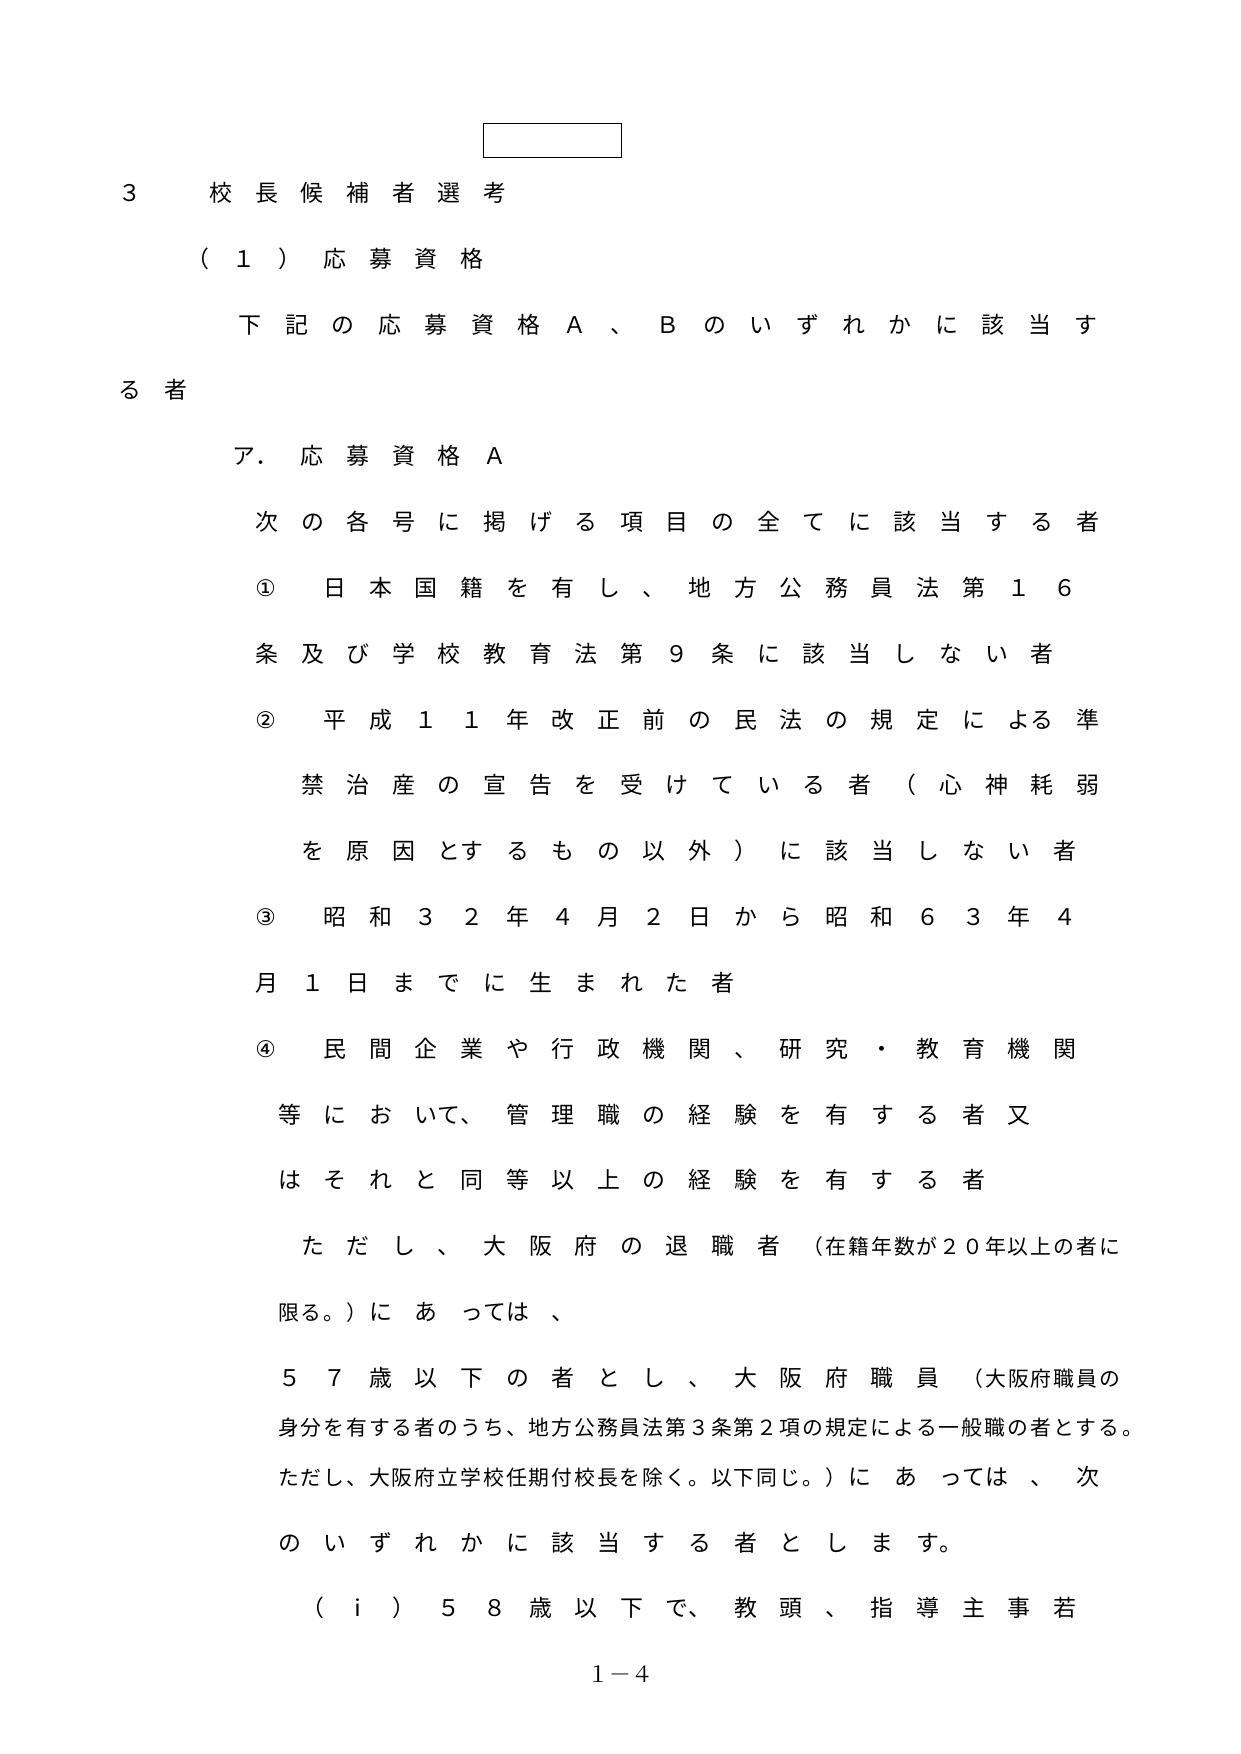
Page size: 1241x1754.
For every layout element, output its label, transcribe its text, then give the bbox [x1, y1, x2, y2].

text ３ 校長候補者選考 [118, 159, 1122, 224]
text ③ 昭和３２年４月２日から昭和６３年４月１日までに生まれた者 [236, 883, 1122, 1014]
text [118, 1574, 1122, 1640]
text はそれと同等以上の経験を有する者 [266, 1146, 1122, 1212]
text ア．応募資格Ａ [118, 422, 1122, 488]
text ５７歳以下の者とし、大阪府職員（大阪府職員の身分を有する者のうち、地方公務員法第３条第２項の規定による一般職の者とする。ただし、大阪府立学校任期付校長を除く。以下同じ。）にあっては、次のいずれかに該当する者とします。 [266, 1344, 1122, 1574]
text ① 日本国籍を有し、地方公務員法第１６条及び学校教育法第９条に該当しない者 [236, 554, 1122, 685]
text 次の各号に掲げる項目の全てに該当する者 [118, 488, 1122, 554]
text ④ 民間企業や行政機関、研究・教育機関等において、管理職の経験を有する者又 [236, 1014, 1122, 1146]
text ② 平成１１年改正前の民法の規定による準禁治産の宣告を受けている者（心神耗弱を原因とするもの以外）に該当しない者 [236, 685, 1122, 883]
text （１）応募資格 [118, 224, 1122, 290]
text ただし、大阪府の退職者（在籍年数が２０年以上の者に限る。）にあっては、 [266, 1212, 1122, 1344]
text 下記の応募資格Ａ、Ｂのいずれかに該当する者 [118, 290, 1122, 422]
